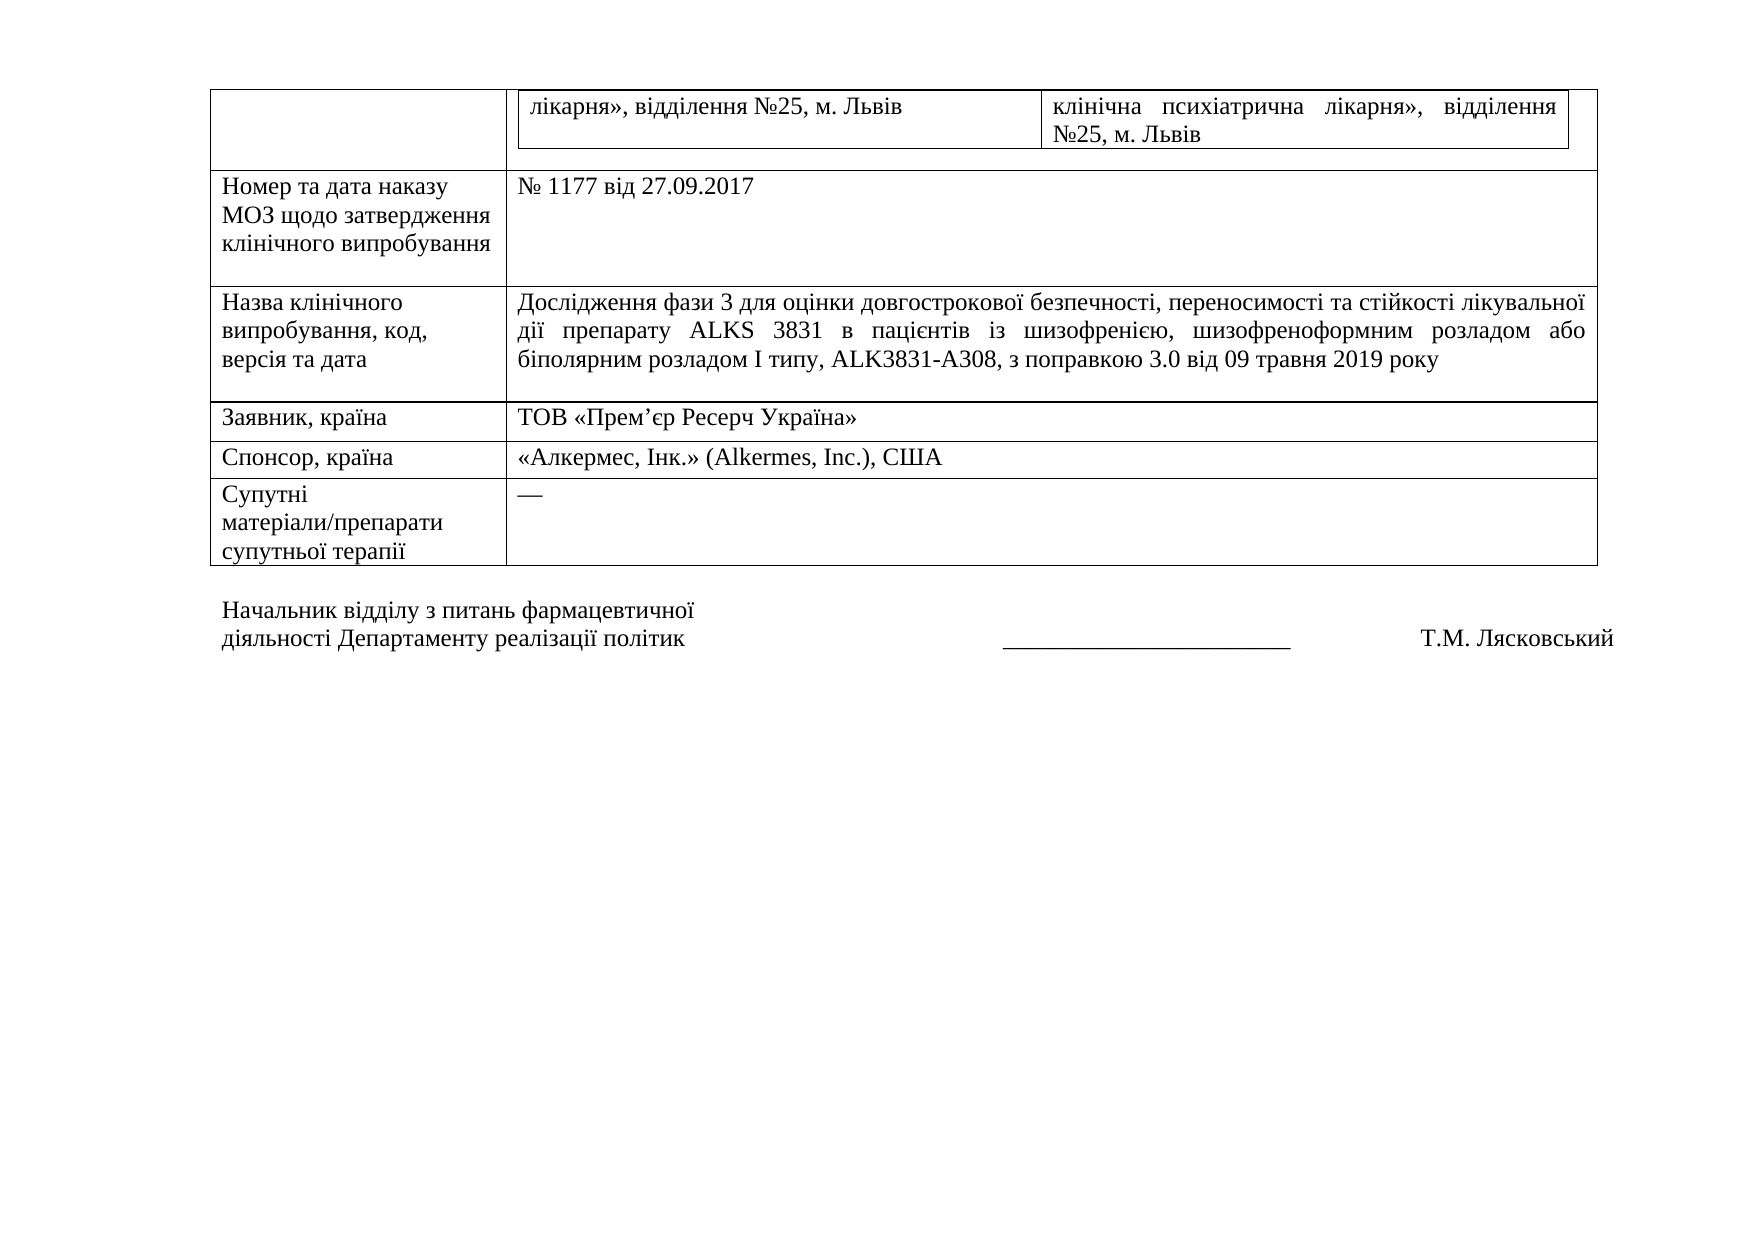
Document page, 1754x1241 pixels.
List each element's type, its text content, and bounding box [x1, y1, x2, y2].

table_cell Номер та дата наказу МОЗ щодо затвердження клінічного випробування [211, 171, 506, 286]
table_cell № 1177 від 27.09.2017 [507, 171, 1597, 286]
table_cell ― [507, 479, 1597, 565]
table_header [211, 90, 506, 170]
table_cell Дослідження фази 3 для оцінки довгострокової безпечності, переносимості та стійкості лікувальної дії препарату ALKS 3831 в пацієнтів із шизофренією, шизофреноформним розладом або біполярним розладом I типу, ALK3831-A308, з поправкою 3.0 від 09 травня 2019 року [507, 287, 1597, 401]
table_cell Спонсор, країна [211, 442, 506, 478]
table_cell Супутні матеріали/препарати супутньої терапії [211, 479, 506, 565]
table_cell Назва клінічного випробування, код, версія та дата [211, 287, 506, 401]
table_cell «Алкермес, Інк.» (Alkermes, Inc.), США [507, 442, 1597, 478]
table_cell Заявник, країна [211, 403, 506, 441]
table_cell ТОВ «Прем’єр Ресерч Україна» [507, 403, 1597, 441]
text діяльності Департаменту реалізації політик _______________________ Т.М. Лясковський [222, 623, 1624, 652]
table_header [507, 90, 1597, 170]
text Начальник відділу з питань фармацевтичної [222, 595, 1624, 623]
